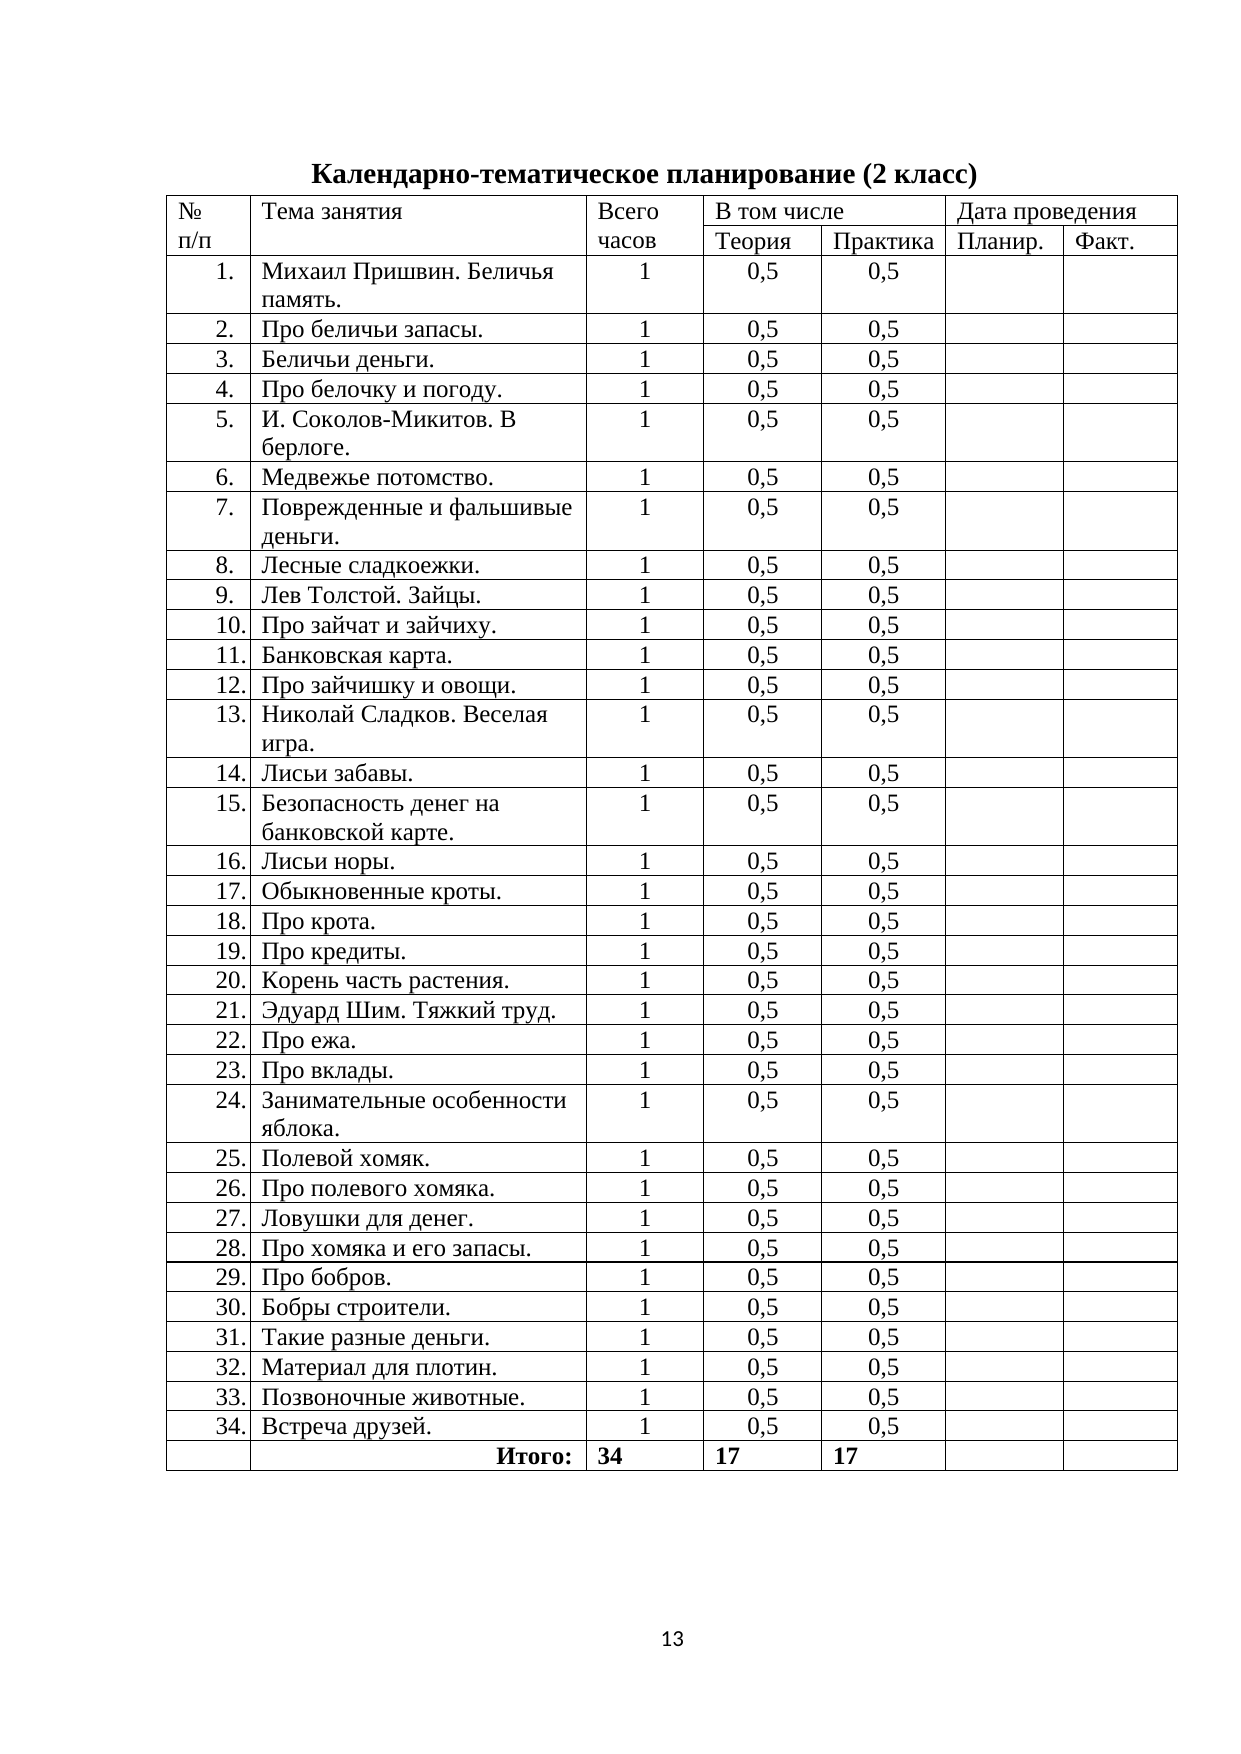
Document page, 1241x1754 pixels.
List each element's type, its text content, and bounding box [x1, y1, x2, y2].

table_cell 1 [587, 344, 703, 373]
table_cell [167, 1085, 250, 1142]
table_cell [1064, 846, 1177, 875]
table_cell Про бобров. [251, 1263, 586, 1291]
table_cell 0,5 [704, 1382, 821, 1410]
table_cell [167, 640, 250, 669]
table_cell [167, 1441, 250, 1470]
table_cell И. Соколов-Микитов. В берлоге. [251, 404, 586, 461]
table_cell 0,5 [822, 758, 945, 787]
table_header Дата проведения [946, 196, 1177, 225]
table_cell [1064, 670, 1177, 698]
table_cell [946, 1441, 1063, 1470]
table_cell [1064, 1352, 1177, 1381]
table_cell 1 [587, 1203, 703, 1232]
table_cell 17 [704, 1441, 821, 1470]
table_cell [946, 344, 1063, 373]
table_cell [1064, 1411, 1177, 1440]
table_cell [167, 1292, 250, 1321]
table_cell [167, 404, 250, 461]
table_cell 1 [587, 936, 703, 964]
table_cell Медвежье потомство. [251, 462, 586, 491]
table_cell 0,5 [704, 1203, 821, 1232]
table_cell [167, 492, 250, 549]
table_cell 0,5 [704, 374, 821, 403]
table_cell [1064, 876, 1177, 905]
table_cell 0,5 [822, 374, 945, 403]
table_cell 0,5 [822, 404, 945, 461]
table_cell [1064, 580, 1177, 609]
table_cell [946, 1382, 1063, 1410]
table_cell 1 [587, 1085, 703, 1142]
table_cell 1 [587, 1382, 703, 1410]
table_cell [167, 966, 250, 994]
table_cell [167, 670, 250, 698]
table_cell [1064, 700, 1177, 757]
table_cell Лесные сладкоежки. [251, 551, 586, 579]
table_cell 0,5 [704, 1025, 821, 1054]
table_cell [946, 374, 1063, 403]
table_cell [946, 1352, 1063, 1381]
table_cell [1064, 1085, 1177, 1142]
table_cell [167, 1025, 250, 1054]
table_cell Про хомяка и его запасы. [251, 1233, 586, 1261]
table_cell 0,5 [822, 1292, 945, 1321]
table_cell 0,5 [822, 462, 945, 491]
table_cell Михаил Пришвин. Беличья память. [251, 256, 586, 313]
table_cell [167, 1143, 250, 1172]
table_cell 0,5 [822, 995, 945, 1024]
table_cell [946, 640, 1063, 669]
table_cell 1 [587, 1411, 703, 1440]
table_cell [1064, 1025, 1177, 1054]
table_cell [946, 404, 1063, 461]
table_cell [1064, 374, 1177, 403]
table_cell 1 [587, 1322, 703, 1351]
table_cell 0,5 [822, 314, 945, 343]
table_cell 0,5 [822, 640, 945, 669]
table_cell [1064, 404, 1177, 461]
table_cell 1 [587, 374, 703, 403]
table_cell 1 [587, 1233, 703, 1261]
table_cell Такие разные деньги. [251, 1322, 586, 1351]
table_cell 0,5 [704, 404, 821, 461]
table_cell [946, 700, 1063, 757]
table_cell Поврежденные и фальшивые деньги. [251, 492, 586, 549]
table_cell [946, 580, 1063, 609]
text Календарно-тематическое планирование (2 класс) [177, 157, 1112, 190]
table_cell [946, 936, 1063, 964]
table_cell [167, 610, 250, 639]
table_cell 0,5 [704, 610, 821, 639]
table_header В том числе [704, 196, 945, 225]
table_cell Корень часть растения. [251, 966, 586, 994]
table_cell [1064, 610, 1177, 639]
table_cell [167, 1263, 250, 1291]
table_cell Про зайчишку и овощи. [251, 670, 586, 698]
table_cell 1 [587, 1173, 703, 1202]
table_cell Теория [704, 226, 821, 255]
table_cell Планир. [946, 226, 1063, 255]
table_cell Про беличьи запасы. [251, 314, 586, 343]
table_cell 1 [587, 492, 703, 549]
table_cell 0,5 [704, 462, 821, 491]
table_cell Про белочку и погоду. [251, 374, 586, 403]
table_cell 0,5 [822, 1025, 945, 1054]
table_cell [167, 1055, 250, 1084]
table_cell 0,5 [704, 1055, 821, 1084]
table_cell 1 [587, 1292, 703, 1321]
table_cell 0,5 [822, 966, 945, 994]
table_cell 1 [587, 256, 703, 313]
table_cell Ловушки для денег. [251, 1203, 586, 1232]
table_cell 1 [587, 610, 703, 639]
table_cell 0,5 [704, 492, 821, 549]
table_cell Эдуард Шим. Тяжкий труд. [251, 995, 586, 1024]
table_cell Практика [822, 226, 945, 255]
table_cell [946, 1411, 1063, 1440]
table_cell 0,5 [822, 1352, 945, 1381]
table_cell 1 [587, 314, 703, 343]
table_cell [167, 551, 250, 579]
table_cell Про вклады. [251, 1055, 586, 1084]
table_cell Встреча друзей. [251, 1411, 586, 1440]
table_cell [1064, 1263, 1177, 1291]
table_cell [167, 314, 250, 343]
table_cell 0,5 [704, 1143, 821, 1172]
table_cell [1064, 995, 1177, 1024]
table_cell 0,5 [822, 1263, 945, 1291]
table_cell [1064, 966, 1177, 994]
table_cell 1 [587, 551, 703, 579]
table_cell Бобры строители. [251, 1292, 586, 1321]
table_cell [946, 788, 1063, 845]
table_cell 0,5 [822, 1055, 945, 1084]
table_cell Обыкновенные кроты. [251, 876, 586, 905]
table_cell [946, 906, 1063, 935]
table_cell 0,5 [822, 580, 945, 609]
table_cell 0,5 [704, 580, 821, 609]
table_cell 0,5 [704, 906, 821, 935]
table_cell 0,5 [822, 1143, 945, 1172]
table_cell [1064, 1203, 1177, 1232]
table_cell 34 [587, 1441, 703, 1470]
table_cell 1 [587, 580, 703, 609]
table_cell Про ежа. [251, 1025, 586, 1054]
table_cell [167, 580, 250, 609]
table_cell [167, 344, 250, 373]
table_cell [167, 906, 250, 935]
table_cell [946, 256, 1063, 313]
table_cell [167, 876, 250, 905]
table_cell [946, 1203, 1063, 1232]
table_cell Факт. [1064, 226, 1177, 255]
table_cell [946, 1055, 1063, 1084]
table_cell 0,5 [822, 700, 945, 757]
table_cell 1 [587, 404, 703, 461]
table_cell [167, 1411, 250, 1440]
table_cell [946, 758, 1063, 787]
table_cell 0,5 [822, 492, 945, 549]
table_cell [1064, 1055, 1177, 1084]
table_cell 1 [587, 670, 703, 698]
table_cell 1 [587, 788, 703, 845]
table_cell [1064, 1173, 1177, 1202]
table_cell [167, 758, 250, 787]
table_cell [1064, 1441, 1177, 1470]
table_cell 0,5 [704, 1322, 821, 1351]
table_cell [946, 1263, 1063, 1291]
table_cell Николай Сладков. Веселая игра. [251, 700, 586, 757]
table_cell 0,5 [822, 610, 945, 639]
table_header Всего часов [587, 196, 703, 255]
table_cell 1 [587, 846, 703, 875]
table_cell 0,5 [822, 1382, 945, 1410]
table_cell [167, 1352, 250, 1381]
table_cell [946, 846, 1063, 875]
table_cell 0,5 [704, 1173, 821, 1202]
table_cell Полевой хомяк. [251, 1143, 586, 1172]
table_cell 0,5 [822, 256, 945, 313]
table_cell [946, 876, 1063, 905]
table_cell 1 [587, 876, 703, 905]
table_cell Лисьи норы. [251, 846, 586, 875]
table_cell 0,5 [704, 670, 821, 698]
table_cell [1064, 462, 1177, 491]
table_header № п/п [167, 196, 250, 255]
table_cell Банковская карта. [251, 640, 586, 669]
table_cell Безопасность денег на банковской карте. [251, 788, 586, 845]
table_cell Про полевого хомяка. [251, 1173, 586, 1202]
table_cell [1064, 640, 1177, 669]
table_cell [946, 1322, 1063, 1351]
table_cell [946, 1085, 1063, 1142]
table_cell 1 [587, 1263, 703, 1291]
table_cell 0,5 [822, 1233, 945, 1261]
table_cell 0,5 [822, 906, 945, 935]
table_cell 0,5 [704, 966, 821, 994]
table_cell 0,5 [704, 758, 821, 787]
table_cell [946, 610, 1063, 639]
table_cell 1 [587, 462, 703, 491]
table_cell 0,5 [822, 876, 945, 905]
table_cell 0,5 [704, 1292, 821, 1321]
table_cell 1 [587, 906, 703, 935]
table_cell 0,5 [822, 1085, 945, 1142]
table_cell 1 [587, 1143, 703, 1172]
table_cell 0,5 [822, 1322, 945, 1351]
table_cell Про крота. [251, 906, 586, 935]
table_cell Материал для плотин. [251, 1352, 586, 1381]
table_cell [1064, 314, 1177, 343]
table_cell [167, 1382, 250, 1410]
table_cell 0,5 [704, 1233, 821, 1261]
table_cell [167, 1203, 250, 1232]
table_cell [946, 1143, 1063, 1172]
table_cell [1064, 492, 1177, 549]
table_cell 1 [587, 758, 703, 787]
table_cell Итого: [251, 1441, 586, 1470]
table_cell 0,5 [822, 846, 945, 875]
table_cell 0,5 [704, 788, 821, 845]
table_cell Лев Толстой. Зайцы. [251, 580, 586, 609]
table_cell 0,5 [704, 936, 821, 964]
table_cell Занимательные особенности яблока. [251, 1085, 586, 1142]
table_cell 0,5 [704, 1085, 821, 1142]
table_cell 0,5 [822, 670, 945, 698]
table_cell Про зайчат и зайчиху. [251, 610, 586, 639]
table_cell 0,5 [822, 1411, 945, 1440]
table_cell [1064, 1322, 1177, 1351]
table_cell [167, 1173, 250, 1202]
table_cell [1064, 1233, 1177, 1261]
table_cell 1 [587, 1025, 703, 1054]
table_cell 1 [587, 700, 703, 757]
table_cell Про кредиты. [251, 936, 586, 964]
table_cell 0,5 [704, 1352, 821, 1381]
table_cell 0,5 [704, 314, 821, 343]
table_cell 0,5 [704, 551, 821, 579]
table_cell [1064, 788, 1177, 845]
table_cell [167, 1233, 250, 1261]
table_cell [167, 374, 250, 403]
table_cell [946, 966, 1063, 994]
table_cell 0,5 [822, 788, 945, 845]
table_cell [167, 256, 250, 313]
table_cell 1 [587, 995, 703, 1024]
table_cell 0,5 [704, 256, 821, 313]
table_cell [167, 788, 250, 845]
table_cell 17 [822, 1441, 945, 1470]
table_cell [1064, 256, 1177, 313]
table_cell [946, 1292, 1063, 1321]
table_cell [946, 314, 1063, 343]
table_cell [946, 1025, 1063, 1054]
table_cell [167, 846, 250, 875]
table_cell 0,5 [704, 995, 821, 1024]
table_cell [167, 700, 250, 757]
table_header Тема занятия [251, 196, 586, 255]
table_cell [1064, 344, 1177, 373]
table_cell 1 [587, 1352, 703, 1381]
table_cell [1064, 906, 1177, 935]
table_cell 1 [587, 640, 703, 669]
table_cell 0,5 [704, 700, 821, 757]
table_cell 0,5 [822, 1173, 945, 1202]
table_cell [1064, 936, 1177, 964]
table_cell [1064, 1292, 1177, 1321]
table_cell 0,5 [822, 344, 945, 373]
table_cell [167, 1322, 250, 1351]
table_cell 0,5 [704, 640, 821, 669]
table_cell [946, 1173, 1063, 1202]
table_cell [167, 995, 250, 1024]
table_cell 0,5 [704, 846, 821, 875]
table_cell 1 [587, 966, 703, 994]
table_cell [946, 492, 1063, 549]
table_cell [1064, 1143, 1177, 1172]
table_cell [946, 995, 1063, 1024]
table_cell 0,5 [704, 344, 821, 373]
table_cell [1064, 1382, 1177, 1410]
table_cell [946, 1233, 1063, 1261]
table_cell [167, 462, 250, 491]
table_cell [167, 936, 250, 964]
table_cell Позвоночные животные. [251, 1382, 586, 1410]
table_cell [1064, 758, 1177, 787]
table_cell 0,5 [704, 876, 821, 905]
table_cell 0,5 [822, 1203, 945, 1232]
table_cell 0,5 [822, 936, 945, 964]
table_cell 1 [587, 1055, 703, 1084]
table_cell Беличьи деньги. [251, 344, 586, 373]
table_cell [1064, 551, 1177, 579]
table_cell 0,5 [704, 1263, 821, 1291]
table_cell 0,5 [704, 1411, 821, 1440]
table_cell Лисьи забавы. [251, 758, 586, 787]
table_cell [946, 462, 1063, 491]
table_cell 0,5 [822, 551, 945, 579]
table_cell [946, 551, 1063, 579]
table_cell [946, 670, 1063, 698]
